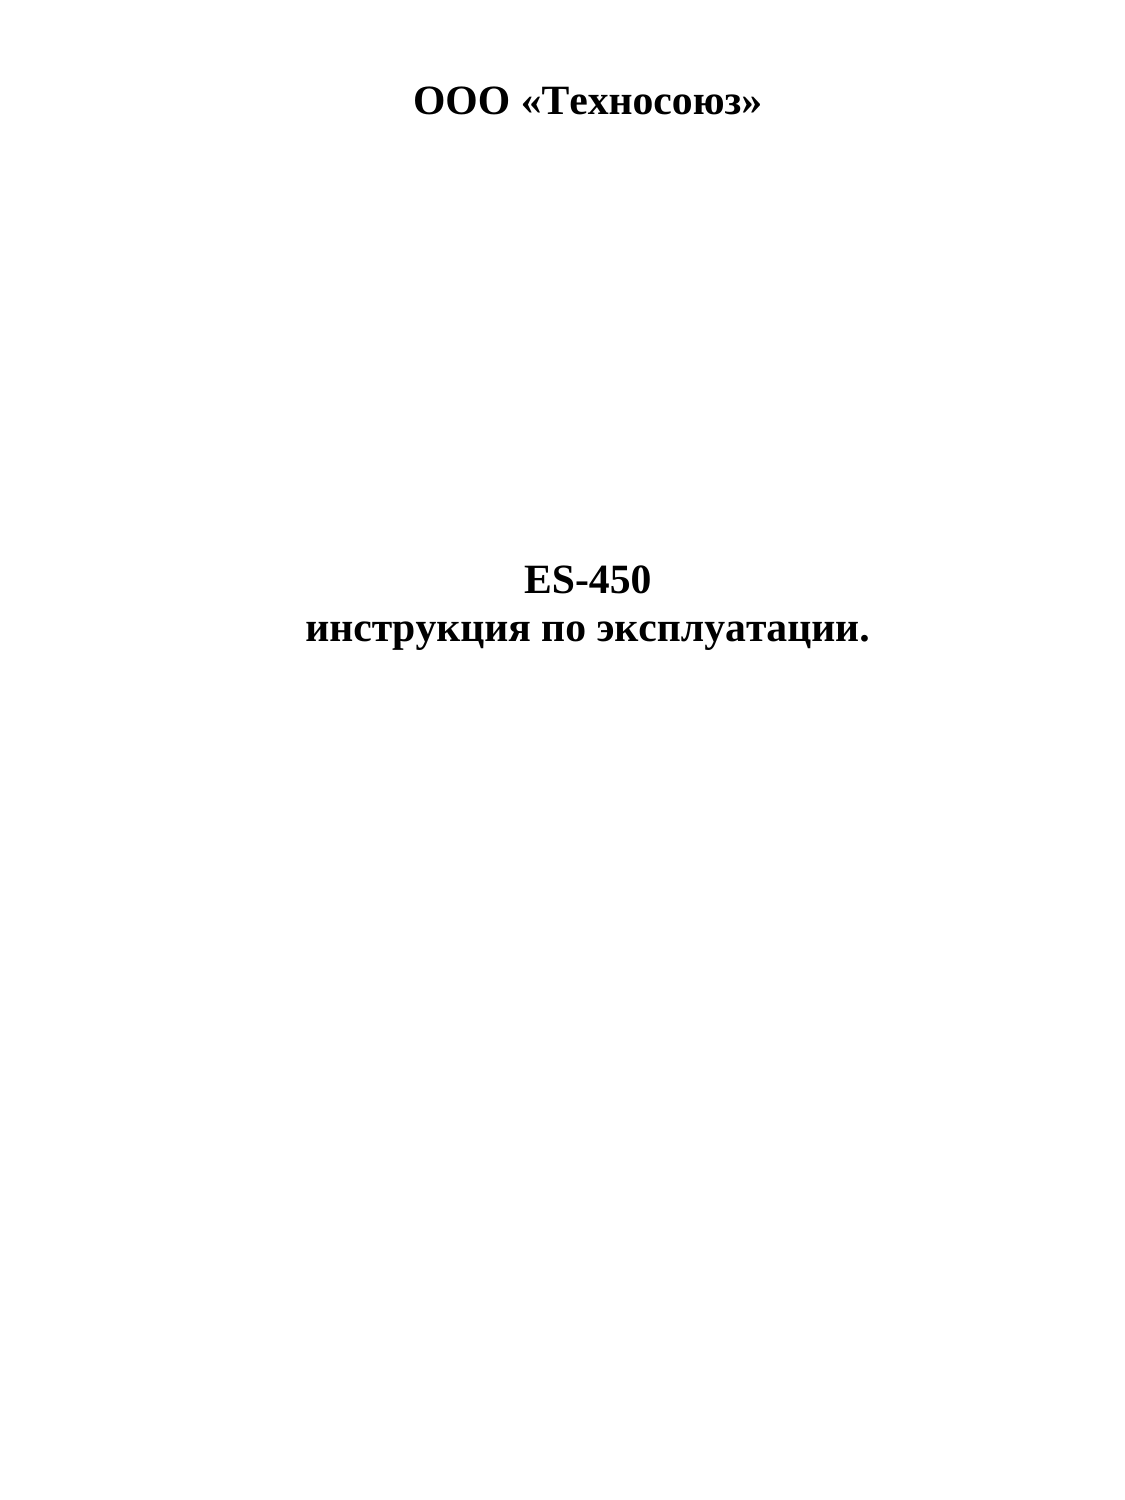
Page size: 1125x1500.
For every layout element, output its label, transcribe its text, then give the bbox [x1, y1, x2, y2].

text инструкция по эксплуатации.JJJ [69, 602, 1106, 650]
text ES-450 [69, 554, 1106, 602]
text ООО «Техносоюз» [69, 75, 1106, 123]
